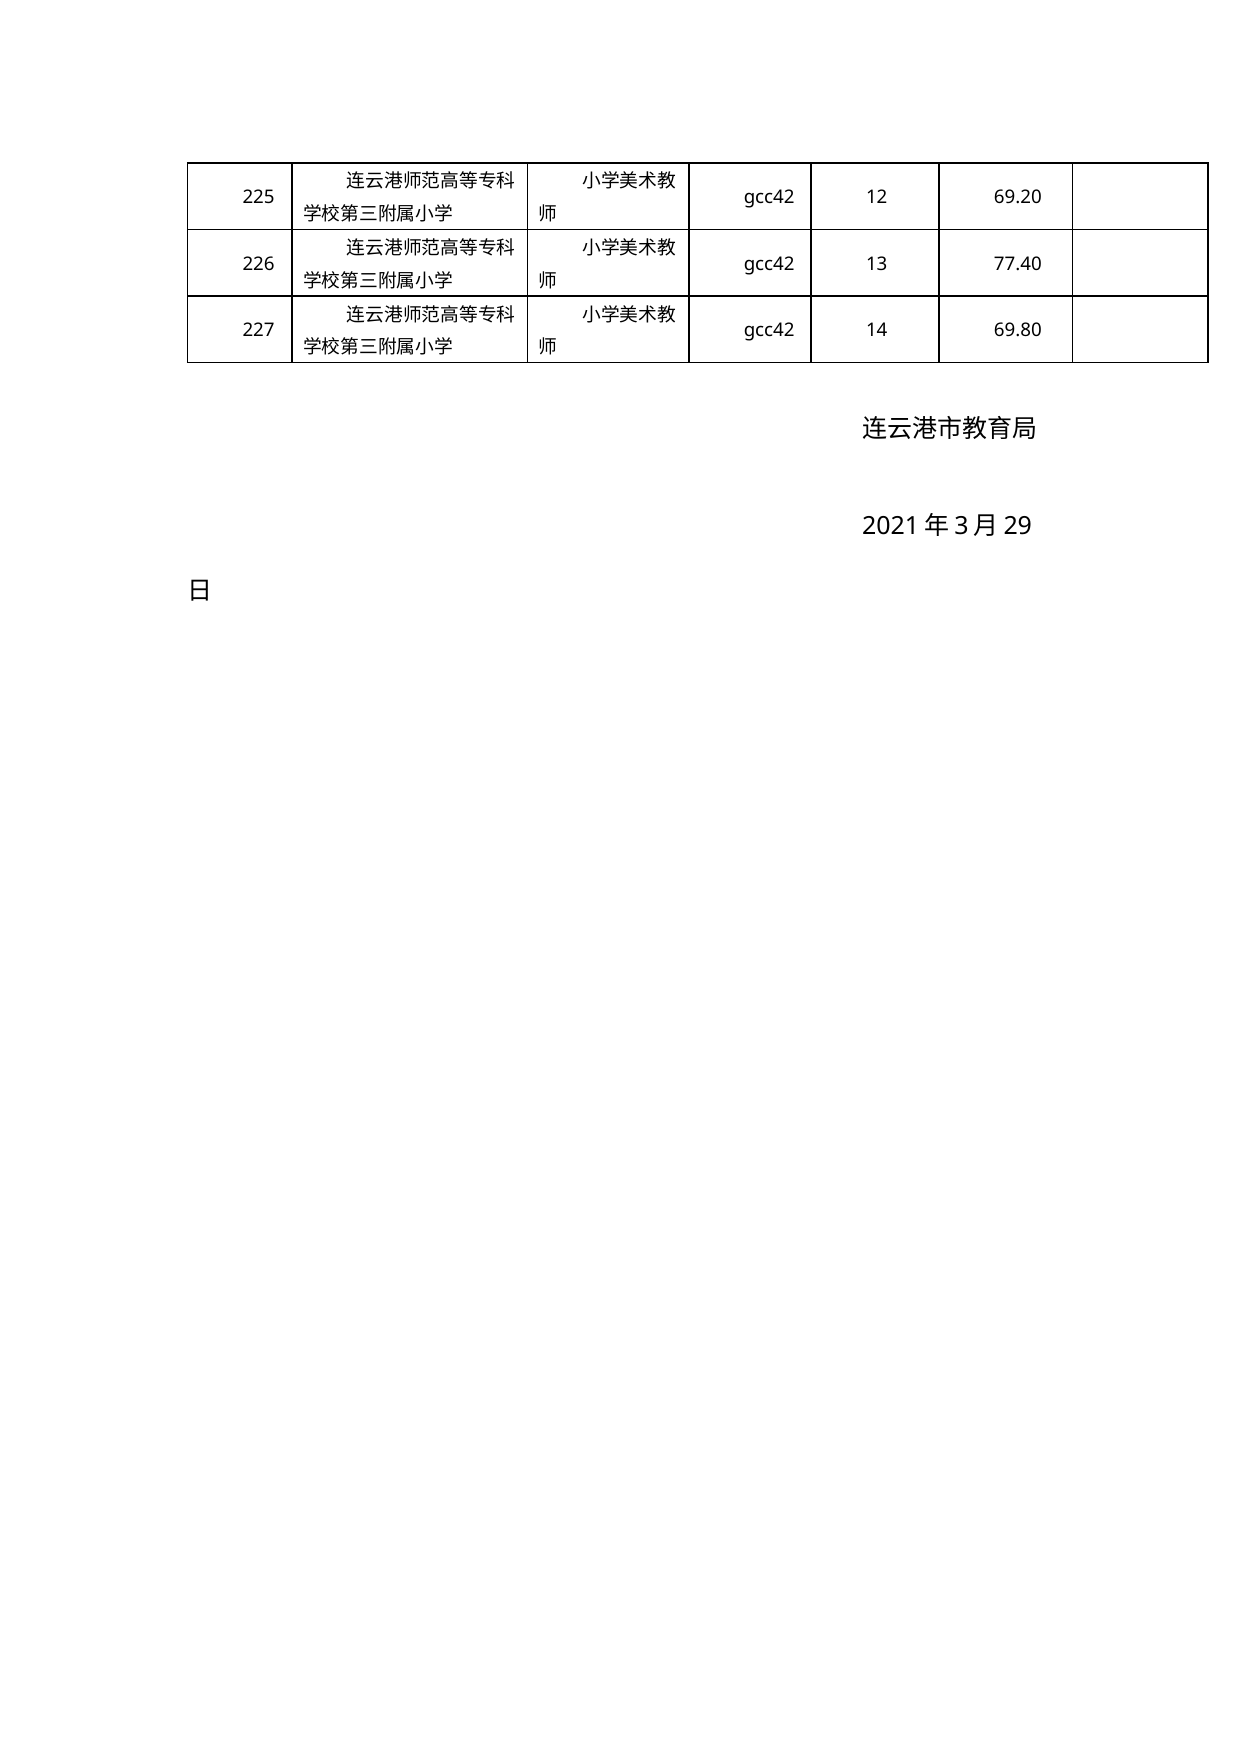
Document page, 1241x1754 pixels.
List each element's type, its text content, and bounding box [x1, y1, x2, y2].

table_cell 14 [812, 297, 938, 362]
table_cell 小学美术教师 [528, 297, 688, 362]
table_cell 226 [188, 230, 291, 295]
text 连云港市教育局 [187, 394, 1053, 459]
table_cell 69.20 [940, 164, 1072, 228]
table_cell gcc42 [690, 164, 810, 228]
table_cell 连云港师范高等专科学校第三附属小学 [293, 297, 527, 362]
table_cell 连云港师范高等专科学校第三附属小学 [293, 164, 527, 228]
table_cell 227 [188, 297, 291, 362]
table_cell 12 [812, 164, 938, 228]
table_cell [1073, 230, 1207, 295]
table_cell 69.80 [940, 297, 1072, 362]
table_cell 连云港师范高等专科学校第三附属小学 [293, 230, 527, 295]
table_cell 小学美术教师 [528, 164, 688, 228]
table_cell [1073, 164, 1207, 228]
table_cell 13 [812, 230, 938, 295]
table_cell 225 [188, 164, 291, 228]
table_cell 77.40 [940, 230, 1072, 295]
table_cell gcc42 [690, 230, 810, 295]
text 2021年3月29日 [187, 491, 1053, 621]
table_cell gcc42 [690, 297, 810, 362]
table_cell 小学美术教师 [528, 230, 688, 295]
table_cell [1073, 297, 1207, 362]
